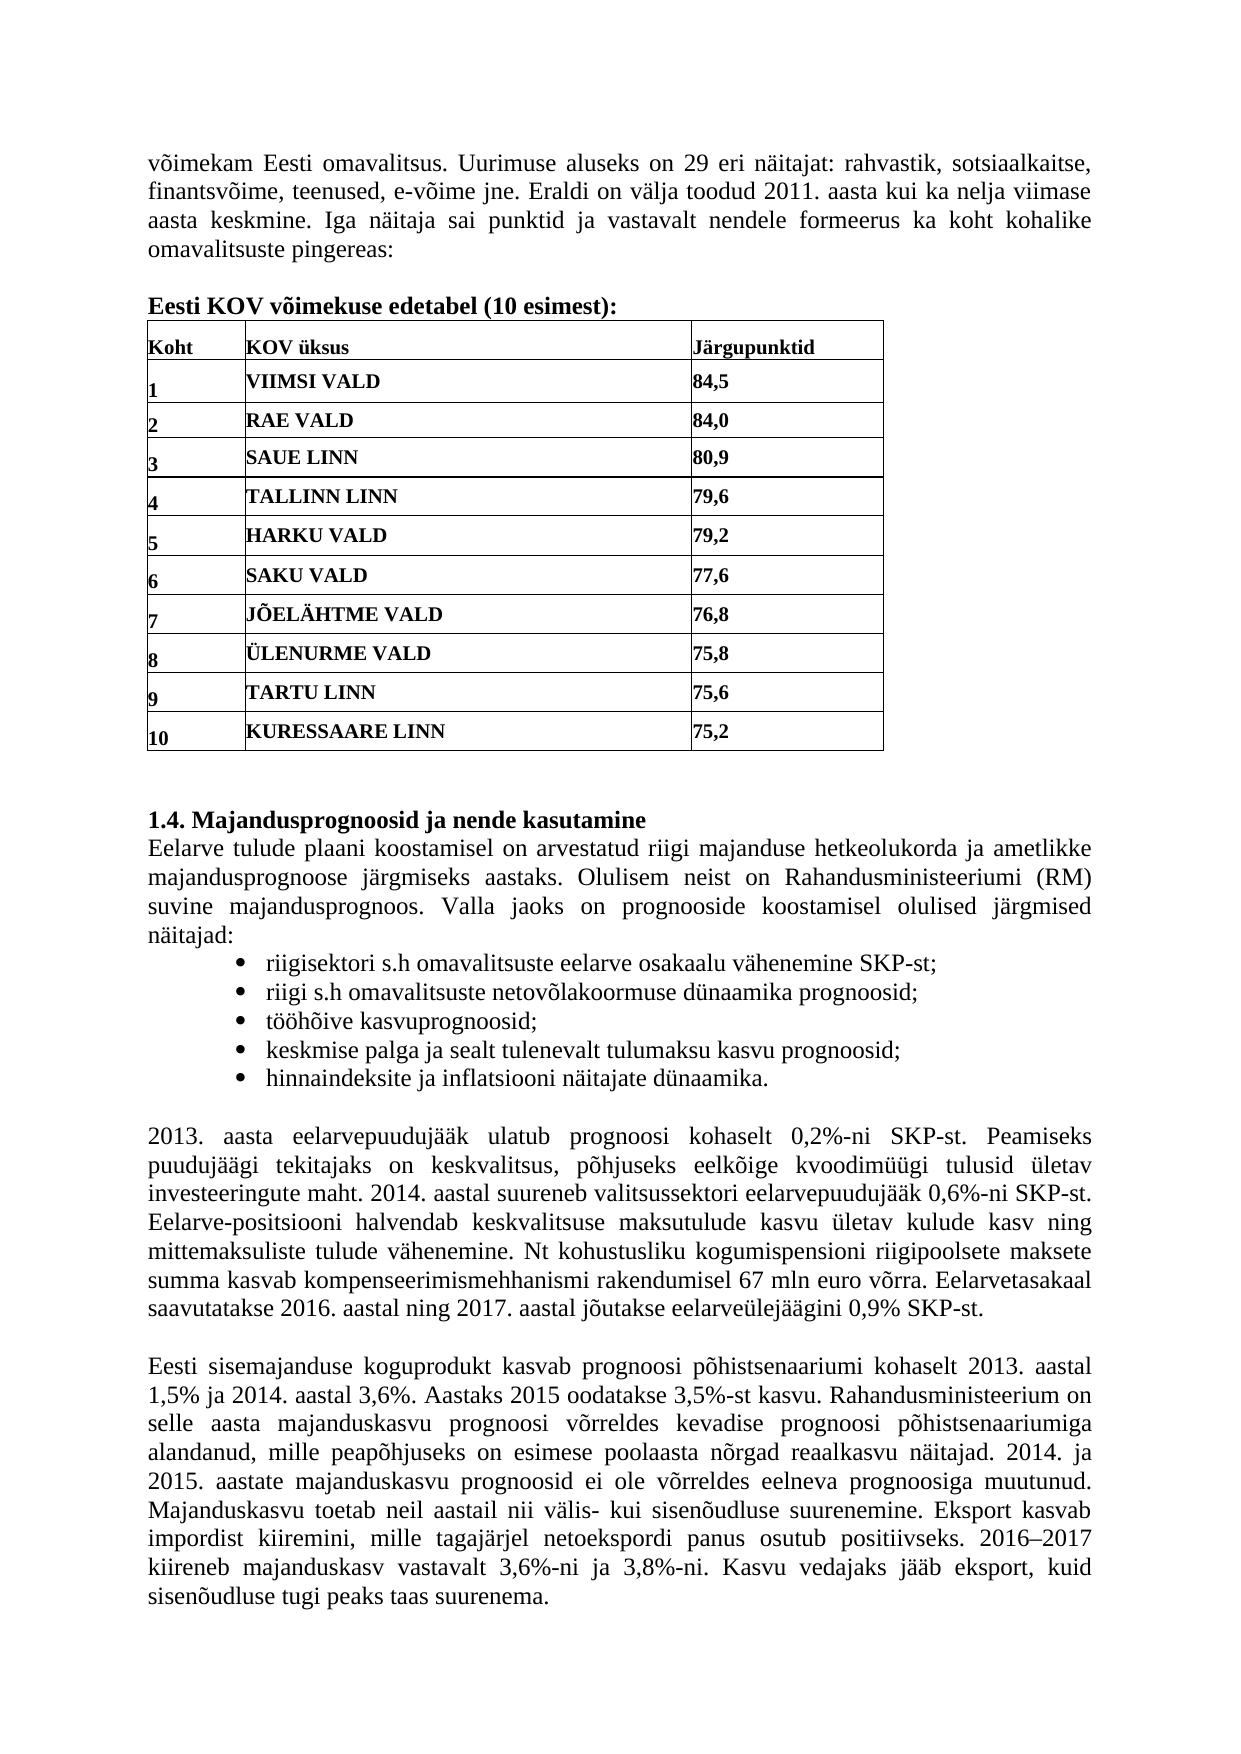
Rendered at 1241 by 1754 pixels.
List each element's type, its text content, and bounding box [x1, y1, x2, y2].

text Eesti sisemajanduse koguprodukt kasvab prognoosi põhistsenaariumi kohaselt 2013. aastal 1,5% ja 2014. aastal 3,6%. Aastaks 2015 oodatakse 3,5%-st kasvu. Rahandusministeerium on selle aasta majanduskasvu prognoosi võrreldes kevadise prognoosi põhistsenaariumiga alandanud, mille peapõhjuseks on esimese poolaasta nõrgad reaalkasvu näitajad. 2014. ja 2015. aastate majanduskasvu prognoosid ei ole võrreldes eelneva prognoosiga muutunud. Majanduskasvu toetab neil aastail nii välis- kui sisenõudluse suurenemine. Eksport kasvab impordist kiiremini, mille tagajärjel netoekspordi panus osutub positiivseks. 2016–2017 kiireneb majanduskasv vastavalt 3,6%-ni ja 3,8%-ni. Kasvu vedajaks jääb eksport, kuid sisenõudluse tugi peaks taas suurenema. [148, 1351, 1093, 1610]
table_cell 75,2 [692, 712, 883, 750]
table_cell HARKU VALD [246, 516, 691, 554]
table_cell 80,9 [692, 438, 883, 476]
text Eesti KOV võimekuse edetabel (10 esimest): [148, 291, 1093, 320]
table_cell KURESSAARE LINN [246, 712, 691, 750]
table_cell 1 [148, 360, 245, 402]
table_header KOV üksus [246, 321, 691, 359]
list riigisektori s.h omavalitsuste eelarve osakaalu vähenemine SKP-st; [236, 948, 1093, 977]
table_cell 79,6 [692, 478, 883, 515]
table_cell 84,0 [692, 403, 883, 437]
table_cell 77,6 [692, 556, 883, 593]
text 2013. aasta eelarvepuudujääk ulatub prognoosi kohaselt 0,2%-ni SKP-st. Peamiseks puudujäägi tekitajaks on keskvalitsus, põhjuseks eelkõige kvoodimüügi tulusid ületav investeeringute maht. 2014. aastal suureneb valitsussektori eelarvepuudujääk 0,6%-ni SKP-st. Eelarve-positsiooni halvendab keskvalitsuse maksutulude kasvu ületav kulude kasv ning mittemaksuliste tulude vähenemine. Nt kohustusliku kogumispensioni riigipoolsete maksete summa kasvab kompenseerimismehhanismi rakendumisel 67 mln euro võrra. Eelarvetasakaal saavutatakse 2016. aastal ning 2017. aastal jõutakse eelarveülejäägini 0,9% SKP-st. [148, 1121, 1093, 1322]
list riigi s.h omavalitsuste netovõlakoormuse dünaamika prognoosid; [236, 977, 1093, 1006]
table_cell 6 [148, 556, 245, 593]
table_cell 2 [148, 403, 245, 437]
table_header Koht [148, 321, 245, 359]
table_cell 84,5 [692, 360, 883, 402]
table_cell RAE VALD [246, 403, 691, 437]
table_cell SAUE LINN [246, 438, 691, 476]
table_cell VIIMSI VALD [246, 360, 691, 402]
list tööhõive kasvuprognoosid; [236, 1006, 1093, 1035]
subtitle 1.4. Majandusprognoosid ja nende kasutamine [148, 805, 1093, 833]
list hinnaindeksite ja inflatsiooni näitajate dünaamika. [236, 1063, 1093, 1092]
table_cell 10 [148, 712, 245, 750]
table_cell 79,2 [692, 516, 883, 554]
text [148, 148, 1093, 263]
table_cell 5 [148, 516, 245, 554]
table_cell SAKU VALD [246, 556, 691, 593]
table_cell 3 [148, 438, 245, 476]
table_cell 75,6 [692, 673, 883, 711]
table_cell 4 [148, 478, 245, 515]
table_cell 7 [148, 595, 245, 633]
table_header Järgupunktid [692, 321, 883, 359]
table_cell 75,8 [692, 634, 883, 672]
table_cell 76,8 [692, 595, 883, 633]
table_cell 8 [148, 634, 245, 672]
table_cell TARTU LINN [246, 673, 691, 711]
table_cell ÜLENURME VALD [246, 634, 691, 672]
text Eelarve tulude plaani koostamisel on arvestatud riigi majanduse hetkeolukorda ja ametlikke majandusprognoose järgmiseks aastaks. Olulisem neist on Rahandusministeeriumi (RM) suvine majandusprognoos. Valla jaoks on prognooside koostamisel olulised järgmised näitajad: [148, 833, 1093, 948]
table_cell 9 [148, 673, 245, 711]
list keskmise palga ja sealt tulenevalt tulumaksu kasvu prognoosid; [236, 1035, 1093, 1063]
table_cell TALLINN LINN [246, 478, 691, 515]
table_cell JÕELÄHTME VALD [246, 595, 691, 633]
